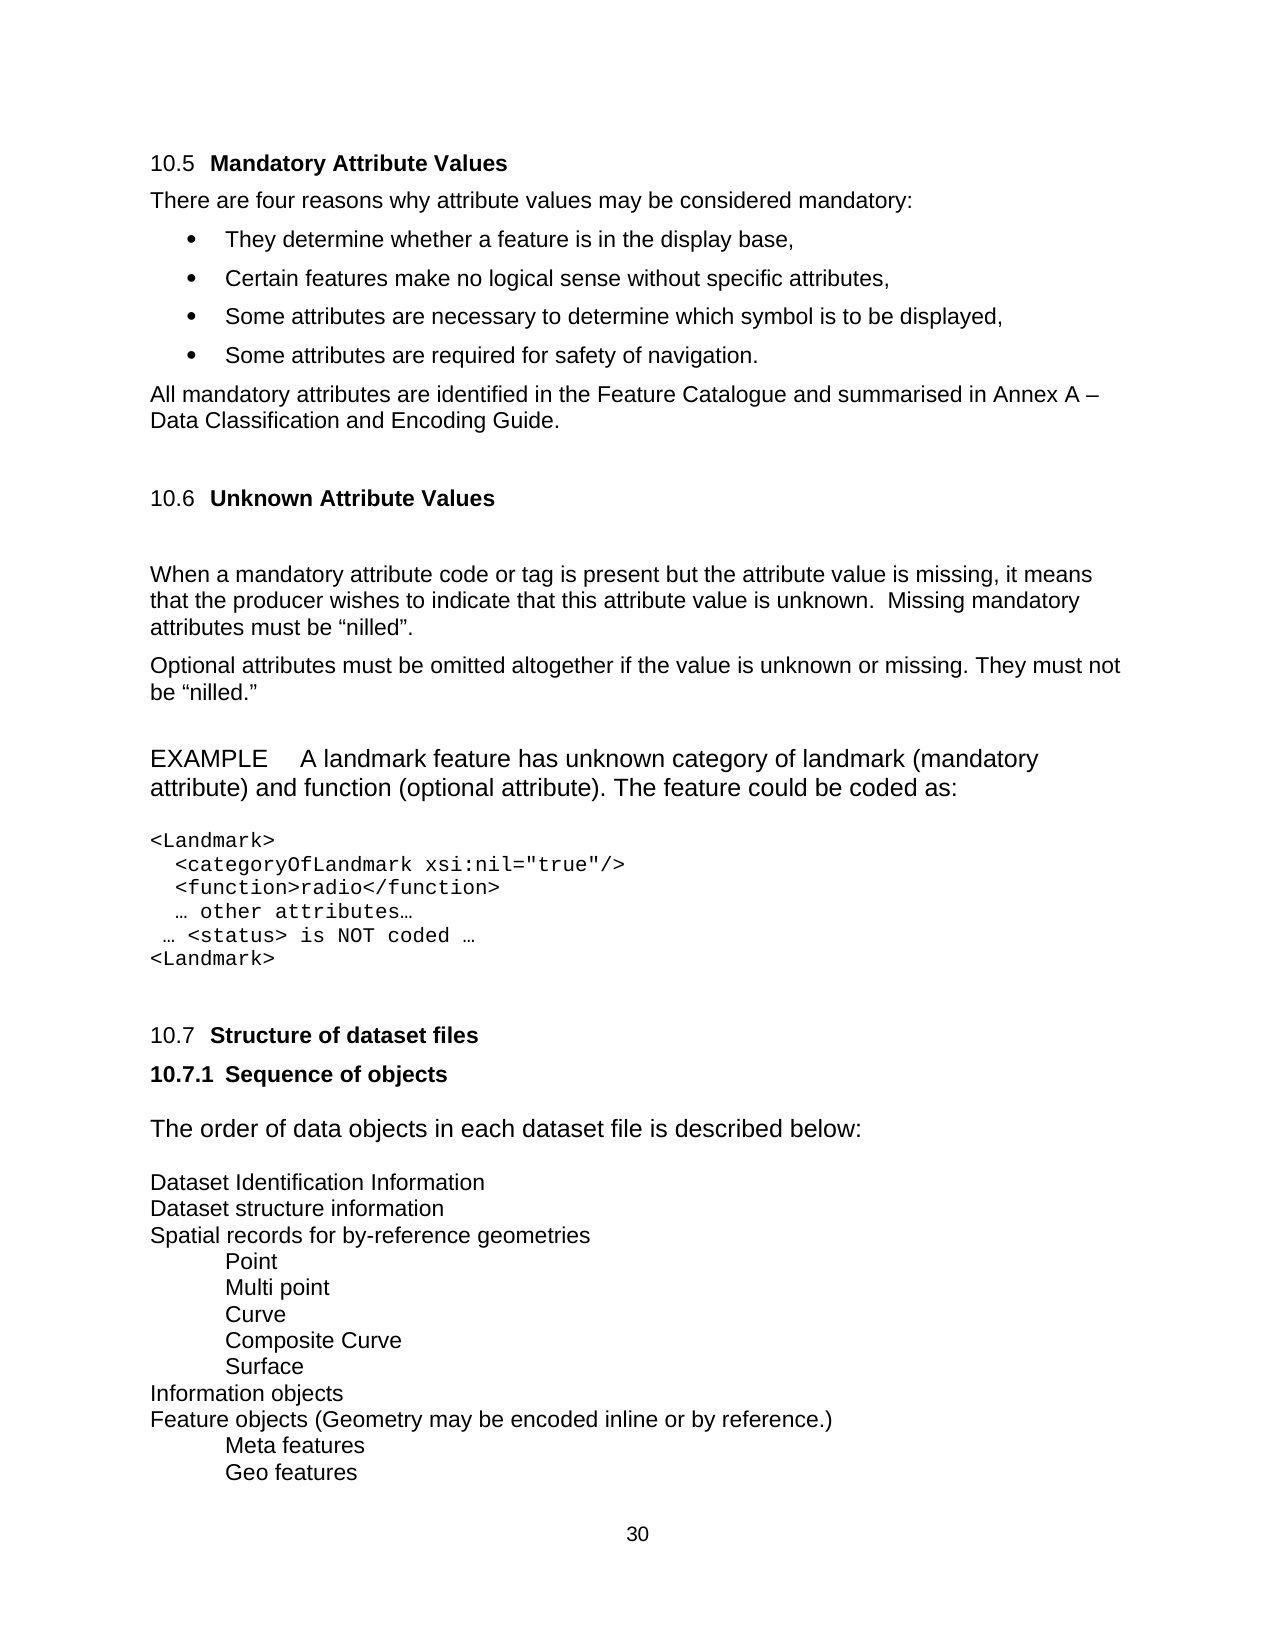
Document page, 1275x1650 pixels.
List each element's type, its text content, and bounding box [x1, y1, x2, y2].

subtitle Structure of dataset files [150, 1022, 1125, 1048]
list They determine whether a feature is in the display base, [187, 226, 1125, 252]
text Curve [150, 1301, 1125, 1327]
text Multi point [150, 1274, 1125, 1301]
text <categoryOfLandmark xsi:nil="true"/> [150, 854, 1125, 877]
subtitle Sequence of objects [150, 1061, 1125, 1087]
text <Landmark> [150, 948, 1125, 972]
text Geo features [150, 1459, 1125, 1485]
text All mandatory attributes are identified in the Feature Catalogue and summarised in Annex A – Data Classification and Encoding Guide. [150, 381, 1125, 434]
text Dataset Identification Information [150, 1169, 1125, 1195]
subtitle Unknown Attribute Values [150, 485, 1125, 511]
list Certain features make no logical sense without specific attributes, [187, 264, 1125, 291]
text … <status> is NOT coded … [150, 925, 1125, 948]
text The order of data objects in each dataset file is described below: [150, 1114, 1125, 1142]
text Point [150, 1248, 1125, 1274]
text Information objects [150, 1380, 1125, 1406]
text Spatial records for by-reference geometries [150, 1222, 1125, 1248]
text Optional attributes must be omitted altogether if the value is unknown or missing. They must not be “nilled.” [150, 652, 1125, 705]
text Composite Curve [150, 1327, 1125, 1353]
text Dataset structure information [150, 1195, 1125, 1222]
text Surface [150, 1353, 1125, 1380]
text <function>radio</function> [150, 877, 1125, 901]
text There are four reasons why attribute values may be considered mandatory: [150, 187, 1125, 213]
text Feature objects (Geometry may be encoded inline or by reference.) [150, 1406, 1125, 1432]
list Some attributes are necessary to determine which symbol is to be displayed, [187, 303, 1125, 330]
subtitle Mandatory Attribute Values [150, 150, 1125, 176]
text Meta features [150, 1432, 1125, 1459]
text <Landmark> [150, 830, 1125, 854]
text … other attributes… [150, 901, 1125, 925]
text EXAMPLE A landmark feature has unknown category of landmark (mandatory attribute) and function (optional attribute). The feature could be coded as: [150, 744, 1125, 801]
list Some attributes are required for safety of navigation. [187, 342, 1125, 368]
text When a mandatory attribute code or tag is present but the attribute value is missing, it means that the producer wishes to indicate that this attribute value is unknown. Missing mandatory attributes must be “nilled”. [150, 561, 1125, 640]
